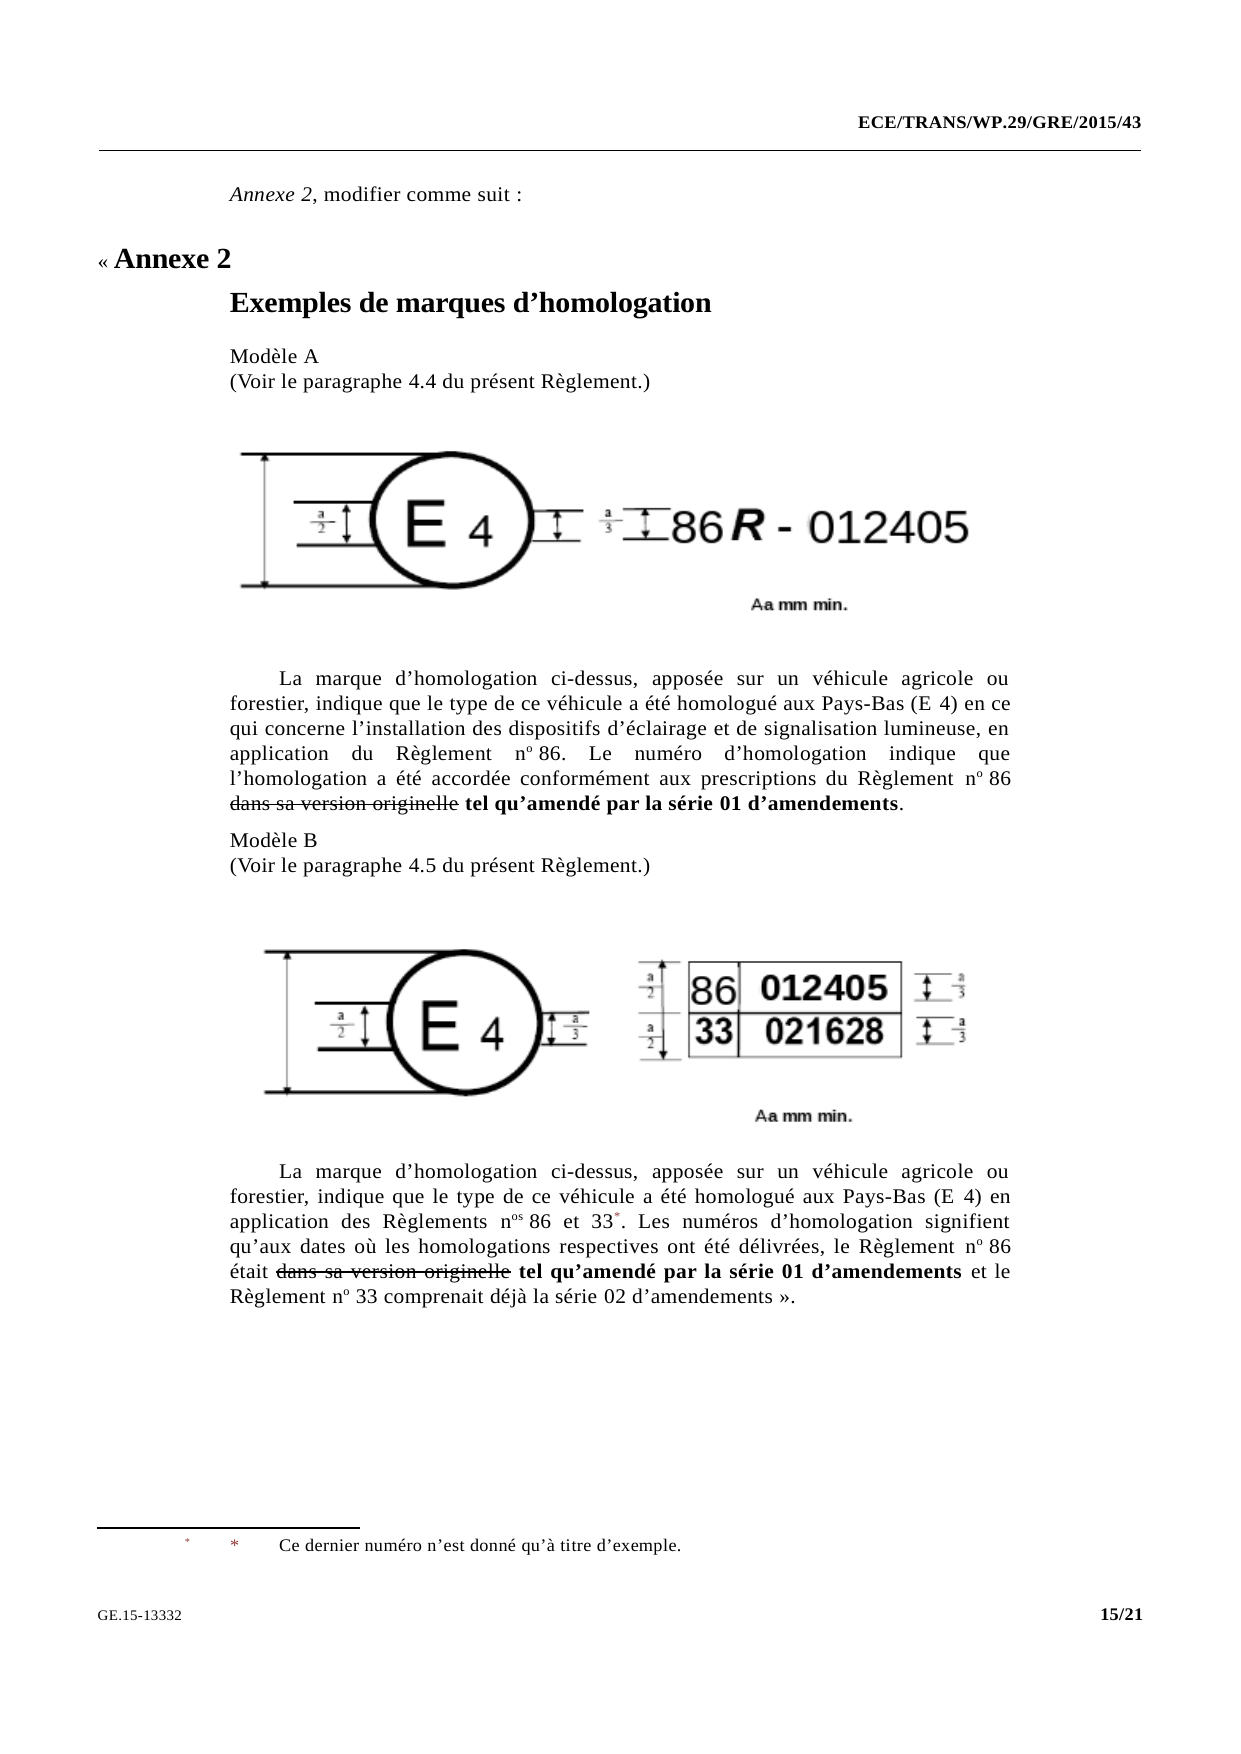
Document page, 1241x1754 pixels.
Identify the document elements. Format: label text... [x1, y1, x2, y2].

text Exemples de marques d’homologation [97, 288, 1143, 319]
text « Annexe 2 [97, 244, 1011, 275]
text Modèle B (Voir le paragraphe 4.5 du présent Règlement.) [229, 828, 1011, 878]
text Annexe 2, modifier comme suit : [229, 181, 1011, 206]
text La marque d’homologation ci-dessus, apposée sur un véhicule agricole ou forestier, indique que le type de ce véhicule a été homologué aux Pays-Bas (E 4) en application des Règlements nos 86 et 33*. Les numéros d’homologation signifient qu’aux dates où les homologations respectives ont été délivrées, le Règlement no 86 était dans sa version originelle tel qu’amendé par la série 01 d’amendements et le Règlement no 33 comprenait déjà la série 02 d’amendements ». [229, 1158, 1011, 1308]
text Modèle A (Voir le paragraphe 4.4 du présent Règlement.) [229, 344, 1011, 394]
text La marque d’homologation ci-dessus, apposée sur un véhicule agricole ou forestier, indique que le type de ce véhicule a été homologué aux Pays-Bas (E 4) en ce qui concerne l’installation des dispositifs d’éclairage et de signalisation lumineuse, en application du Règlement no 86. Le numéro d’homologation indique que l’homologation a été accordée conformément aux prescriptions du Règlement no 86 dans sa version originelle tel qu’amendé par la série 01 d’amendements. [229, 665, 1011, 815]
